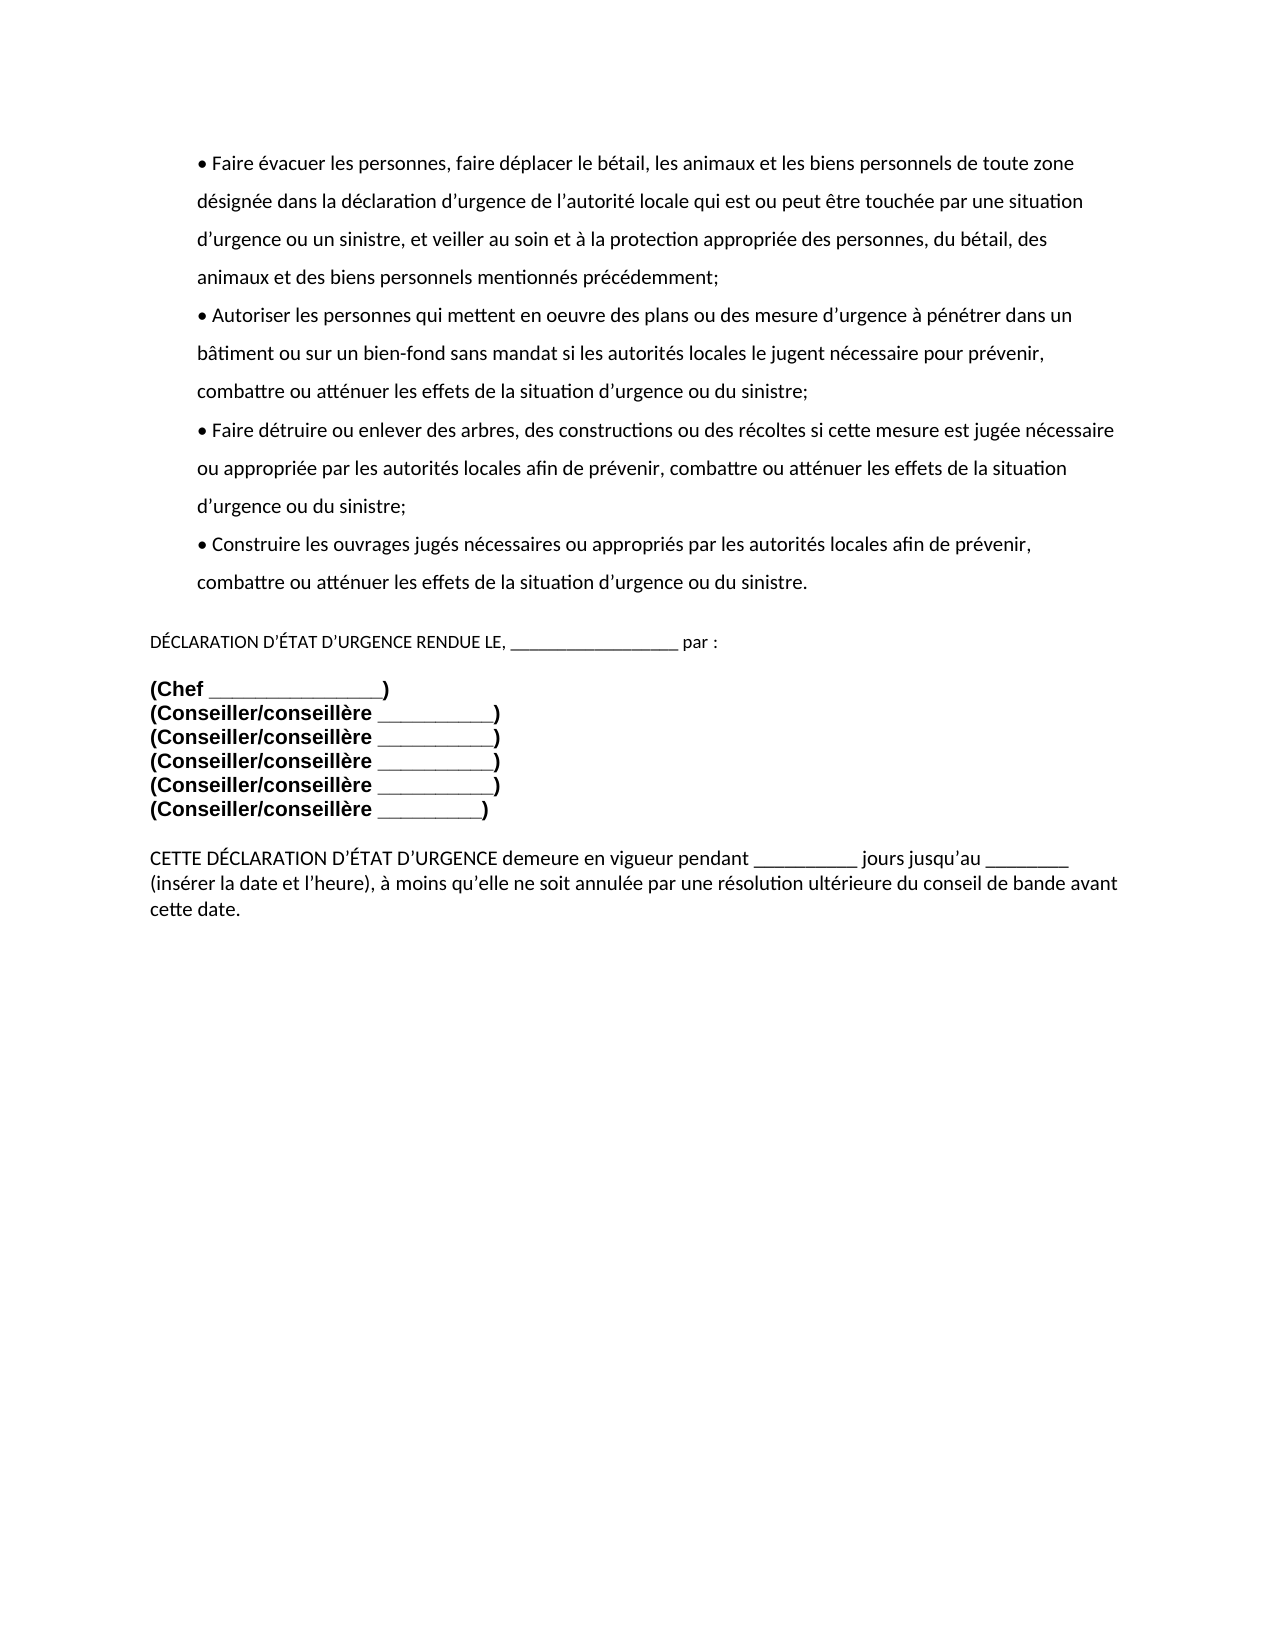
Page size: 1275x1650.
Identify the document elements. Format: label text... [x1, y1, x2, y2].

text (Conseiller/conseillère __________) [150, 725, 1125, 749]
text • Faire détruire ou enlever des arbres, des constructions ou des récoltes si cette mesure est jugée nécessaire ou appropriée par les autorités locales afin de prévenir, combattre ou atténuer les effets de la situation d’urgence ou du sinistre; [197, 417, 1125, 518]
text • Construire les ouvrages jugés nécessaires ou appropriés par les autorités locales afin de prévenir, combattre ou atténuer les effets de la situation d’urgence ou du sinistre. [197, 531, 1125, 595]
text • Autoriser les personnes qui mettent en oeuvre des plans ou des mesure d’urgence à pénétrer dans un bâtiment ou sur un bien-fond sans mandat si les autorités locales le jugent nécessaire pour prévenir, combattre ou atténuer les effets de la situation d’urgence ou du sinistre; [197, 302, 1125, 404]
text (Conseiller/conseillère _________) [150, 797, 1125, 821]
text (Chef _______________) [150, 677, 1125, 701]
text • Faire évacuer les personnes, faire déplacer le bétail, les animaux et les biens personnels de toute zone désignée dans la déclaration d’urgence de l’autorité locale qui est ou peut être touchée par une situation d’urgence ou un sinistre, et veiller au soin et à la protection appropriée des personnes, du bétail, des animaux et des biens personnels mentionnés précédemment; [197, 150, 1125, 290]
text (Conseiller/conseillère __________) [150, 701, 1125, 725]
text DÉCLARATION D’ÉTAT D’URGENCE RENDUE LE, __________________ par : [150, 630, 1125, 653]
text (Conseiller/conseillère __________) [150, 749, 1125, 773]
text CETTE DÉCLARATION D’ÉTAT D’URGENCE demeure en vigueur pendant __________ jours jusqu’au ________ (insérer la date et l’heure), à ​​moins qu’elle ne soit annulée par une résolution ultérieure du conseil de bande avant cette date. [150, 845, 1125, 921]
text (Conseiller/conseillère __________) [150, 773, 1125, 797]
